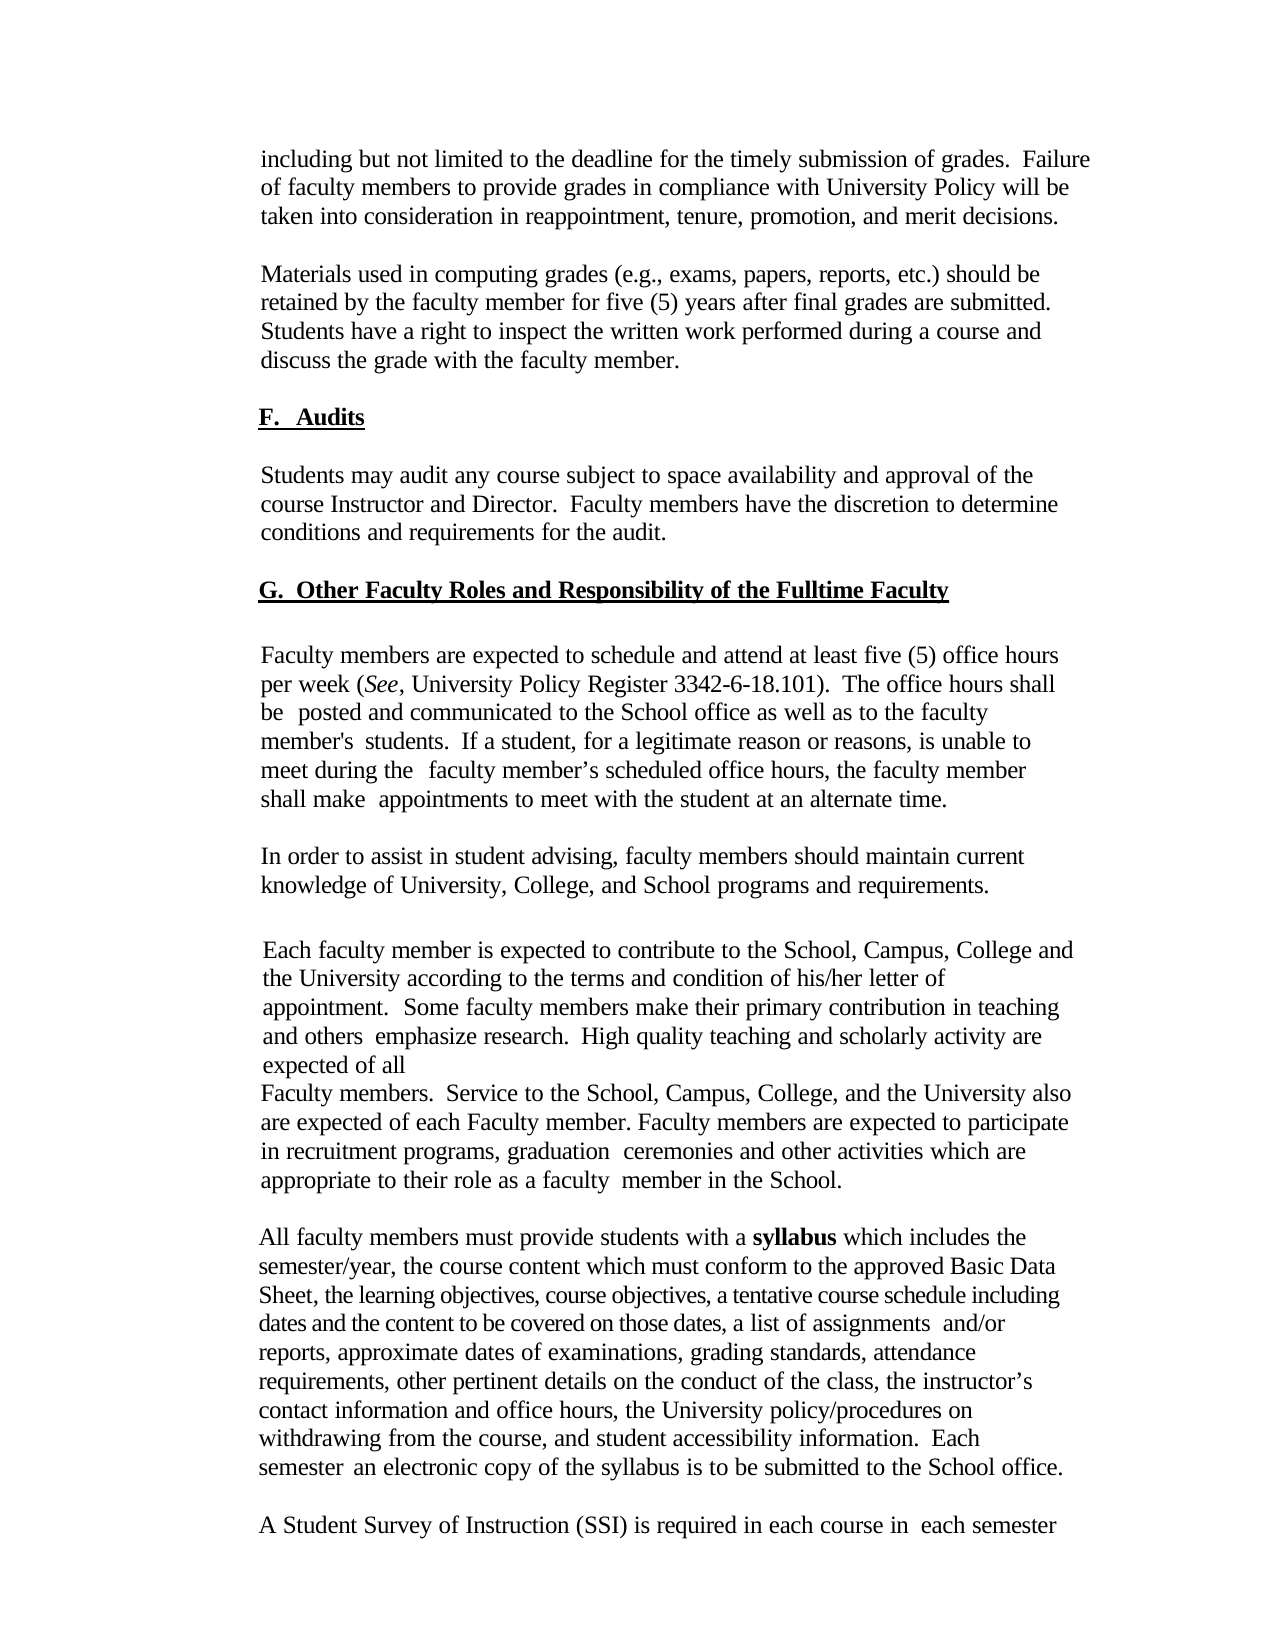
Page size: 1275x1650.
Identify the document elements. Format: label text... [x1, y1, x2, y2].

text Each faculty member is expected to contribute to the School, Campus, College and the University according to the terms and condition of his/her letter of appointment. Some faculty members make their primary contribution in teaching and others emphasize research. High quality teaching and scholarly activity are expected of all [262, 935, 1076, 1078]
subtitle Other Faculty Roles and Responsibility of the Fulltime Faculty [258, 575, 1100, 604]
text Materials used in computing grades (e.g., exams, papers, reports, etc.) should be retained by the faculty member for five (5) years after final grades are submitted. Students have a right to inspect the written work performed during a course and discuss the grade with the faculty member. [260, 259, 1078, 374]
text Faculty members are expected to schedule and attend at least five (5) office hours per week (See, University Policy Register 3342-6-18.101). The office hours shall be posted and communicated to the School office as well as to the faculty member's students. If a student, for a legitimate reason or reasons, is unable to meet during the faculty member’s scheduled office hours, the faculty member shall make appointments to meet with the student at an alternate time. [260, 640, 1078, 812]
subtitle Audits [258, 402, 1100, 431]
text In order to assist in student advising, faculty members should maintain current knowledge of University, College, and School programs and requirements. [260, 841, 1078, 899]
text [260, 144, 1096, 230]
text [258, 1510, 1077, 1538]
text Students may audit any course subject to space availability and approval of the course Instructor and Director. Faculty members have the discretion to determine conditions and requirements for the audit. [260, 460, 1078, 546]
text All faculty members must provide students with a syllabus which includes the semester/year, the course content which must conform to the approved Basic Data Sheet, the learning objectives, course objectives, a tentative course schedule including dates and the content to be covered on those dates, a list of assignments and/or reports, approximate dates of examinations, grading standards, attendance requirements, other pertinent details on the conduct of the class, the instructor’s contact information and office hours, the University policy/procedures on withdrawing from the course, and student accessibility information. Each semester an electronic copy of the syllabus is to be submitted to the School office. [258, 1222, 1070, 1481]
text Faculty members. Service to the School, Campus, College, and the University also are expected of each Faculty member. Faculty members are expected to participate in recruitment programs, graduation ceremonies and other activities which are appropriate to their role as a faculty member in the School. [260, 1078, 1078, 1193]
